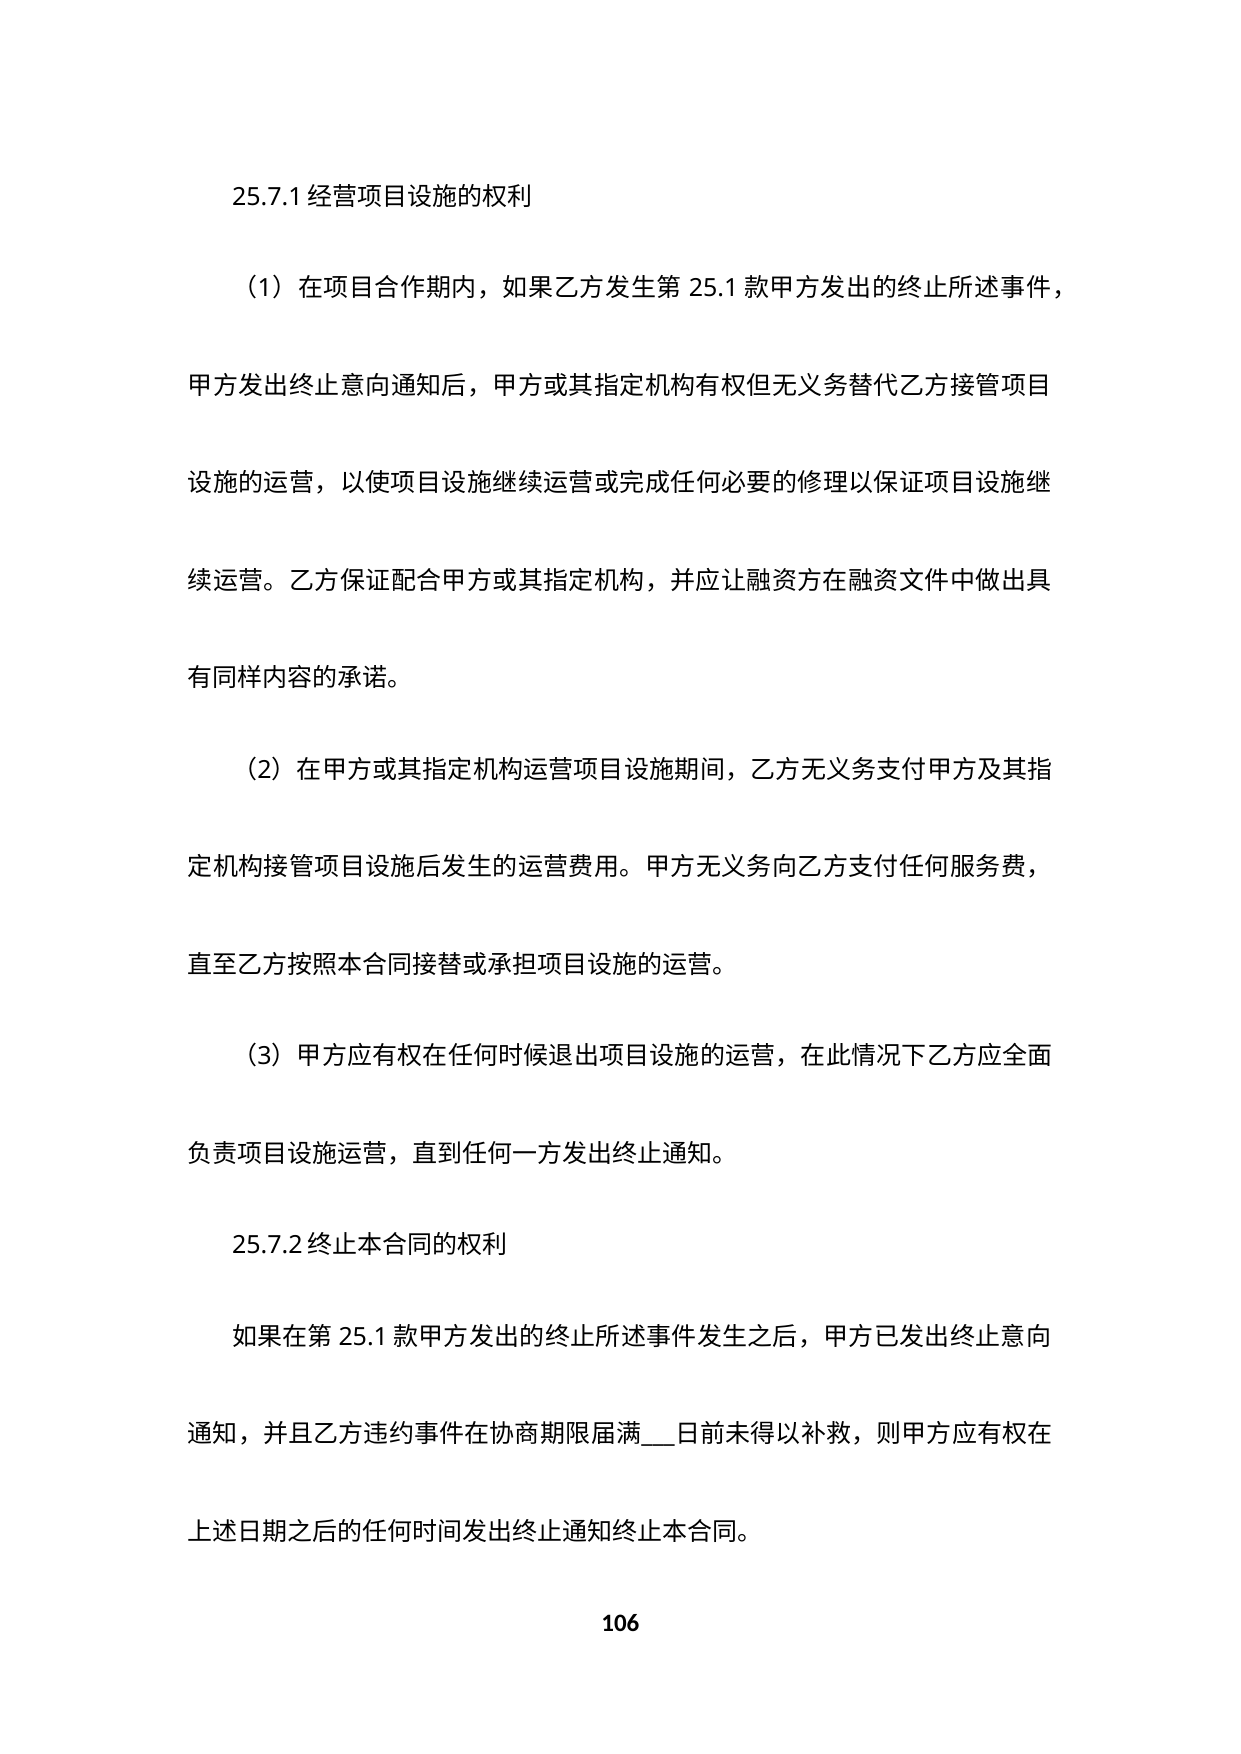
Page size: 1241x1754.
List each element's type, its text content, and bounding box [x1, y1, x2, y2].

text 25.7.1经营项目设施的权利 [187, 162, 1053, 227]
text 如果在第25.1款甲方发出的终止所述事件发生之后，甲方已发出终止意向通知，并且乙方违约事件在协商期限届满___日前未得以补救，则甲方应有权在上述日期之后的任何时间发出终止通知终止本合同。 [187, 1302, 1053, 1562]
text （2）在甲方或其指定机构运营项目设施期间，乙方无义务支付甲方及其指定机构接管项目设施后发生的运营费用。甲方无义务向乙方支付任何服务费，直至乙方按照本合同接替或承担项目设施的运营。 [187, 735, 1053, 995]
text 25.7.2终止本合同的权利 [187, 1210, 1053, 1275]
text （1）在项目合作期内，如果乙方发生第25.1款甲方发出的终止所述事件，甲方发出终止意向通知后，甲方或其指定机构有权但无义务替代乙方接管项目设施的运营，以使项目设施继续运营或完成任何必要的修理以保证项目设施继续运营。乙方保证配合甲方或其指定机构，并应让融资方在融资文件中做出具有同样内容的承诺。 [187, 253, 1053, 708]
text （3）甲方应有权在任何时候退出项目设施的运营，在此情况下乙方应全面负责项目设施运营，直到任何一方发出终止通知。 [187, 1021, 1053, 1184]
